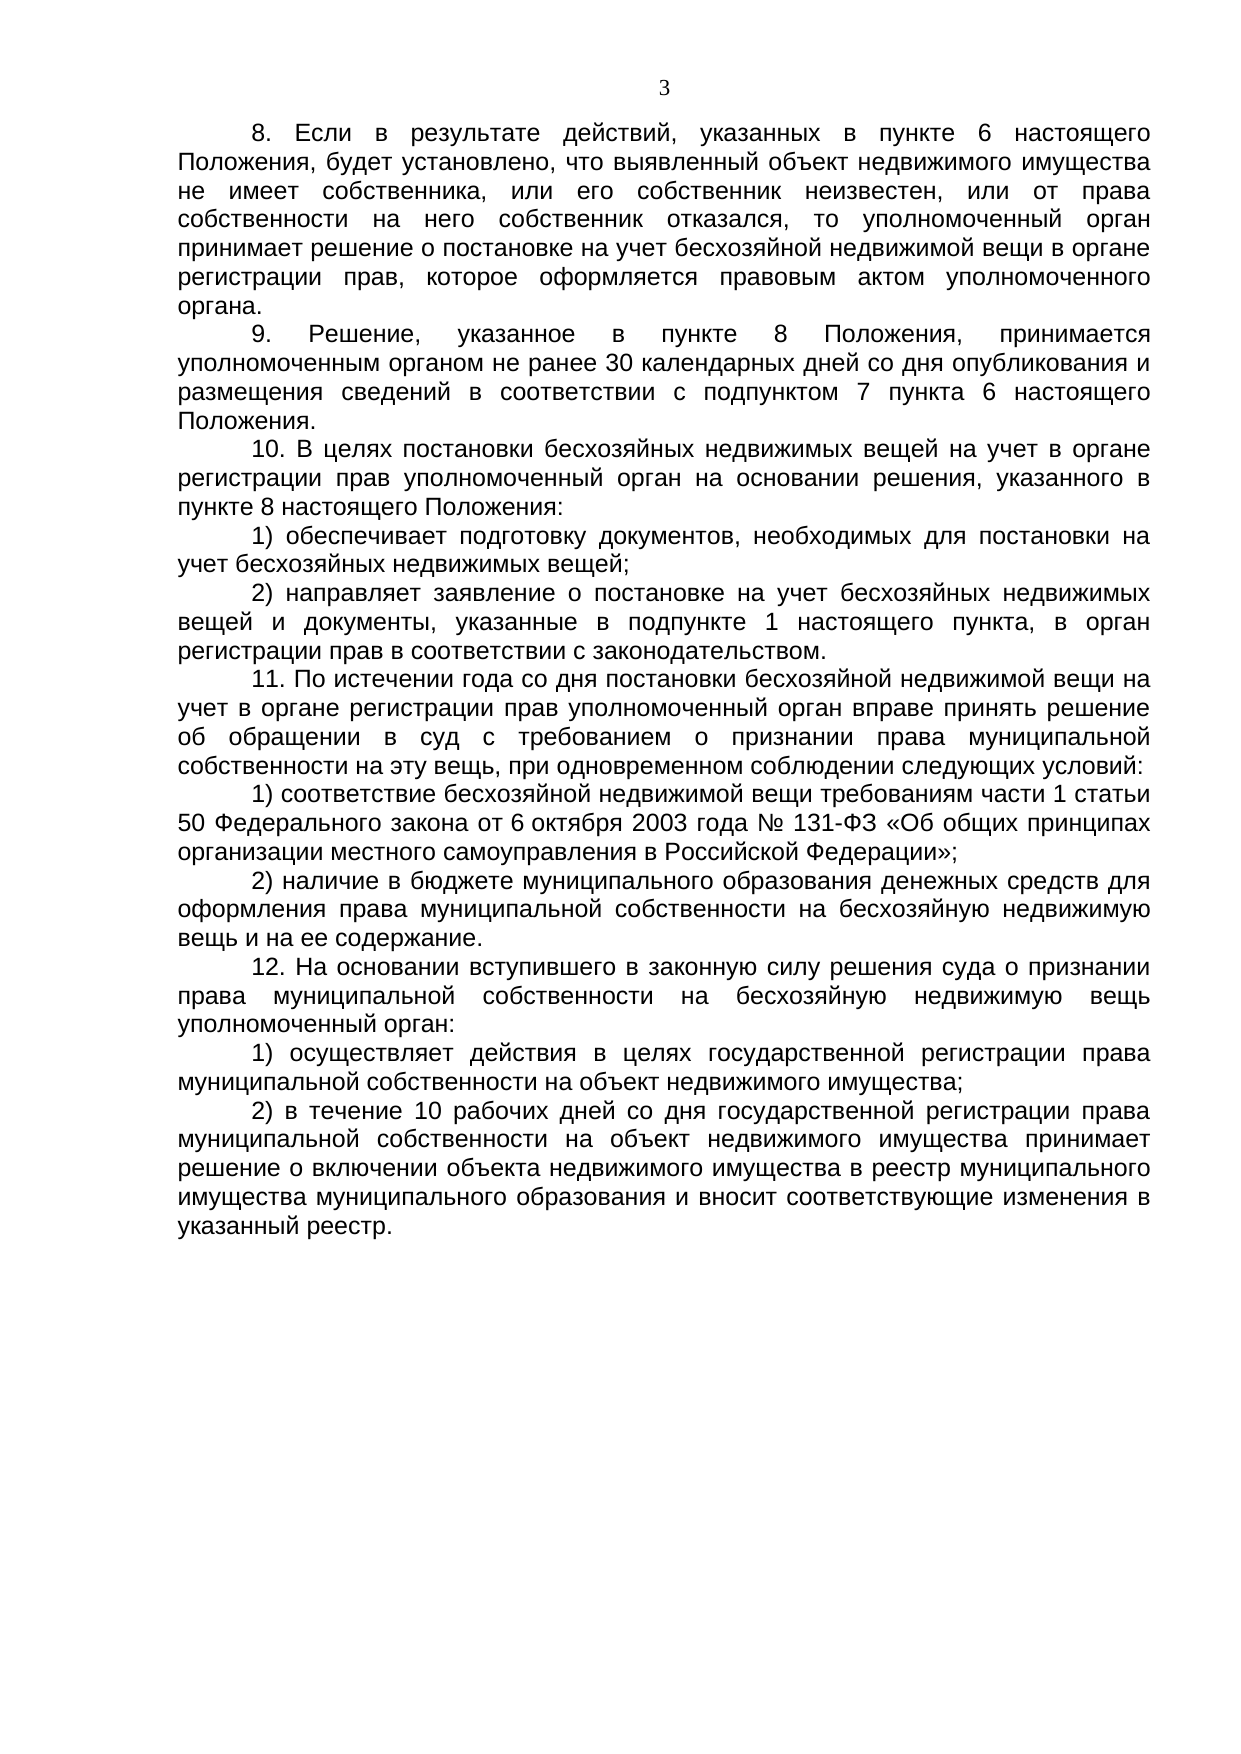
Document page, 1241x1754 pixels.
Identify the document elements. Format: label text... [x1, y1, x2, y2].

text 11. По истечении года со дня постановки бесхозяйной недвижимой вещи на учет в органе регистрации прав уполномоченный орган вправе принять решение об обращении в суд с требованием о признании права муниципальной собственности на эту вещь, при одновременном соблюдении следующих условий: [177, 664, 1152, 779]
text 2) наличие в бюджете муниципального образования денежных средств для оформления права муниципальной собственности на бесхозяйную недвижимую вещь и на ее содержание. [177, 866, 1152, 952]
text 1) соответствие бесхозяйной недвижимой вещи требованиям части 1 статьи 50 Федерального закона от 6 октября 2003 года № 131-ФЗ «Об общих принципах организации местного самоуправления в Российской Федерации»; [177, 779, 1152, 866]
text 2) направляет заявление о постановке на учет бесхозяйных недвижимых вещей и документы, указанные в подпункте 1 настоящего пункта, в орган регистрации прав в соответствии с законодательством. [177, 578, 1152, 664]
text 9. Решение, указанное в пункте 8 Положения, принимается уполномоченным органом не ранее 30 календарных дней со дня опубликования и размещения сведений в соответствии с подпунктом 7 пункта 6 настоящего Положения. [177, 319, 1152, 434]
text 10. В целях постановки бесхозяйных недвижимых вещей на учет в органе регистрации прав уполномоченный орган на основании решения, указанного в пункте 8 настоящего Положения: [177, 434, 1152, 521]
text 8. Если в результате действий, указанных в пункте 6 настоящего Положения, будет установлено, что выявленный объект недвижимого имущества не имеет собственника, или его собственник неизвестен, или от права собственности на него собственник отказался, то уполномоченный орган принимает решение о постановке на учет бесхозяйной недвижимой вещи в органе регистрации прав, которое оформляется правовым актом уполномоченного органа. [177, 118, 1152, 319]
text 2) в течение 10 рабочих дней со дня государственной регистрации права муниципальной собственности на объект недвижимого имущества принимает решение о включении объекта недвижимого имущества в реестр муниципального имущества муниципального образования и вносит соответствующие изменения в указанный реестр. [177, 1096, 1152, 1239]
text 12. На основании вступившего в законную силу решения суда о признании права муниципальной собственности на бесхозяйную недвижимую вещь уполномоченный орган: [177, 952, 1152, 1038]
text 1) осуществляет действия в целях государственной регистрации права муниципальной собственности на объект недвижимого имущества; [177, 1038, 1152, 1096]
text 1) обеспечивает подготовку документов, необходимых для постановки на учет бесхозяйных недвижимых вещей; [177, 521, 1152, 578]
